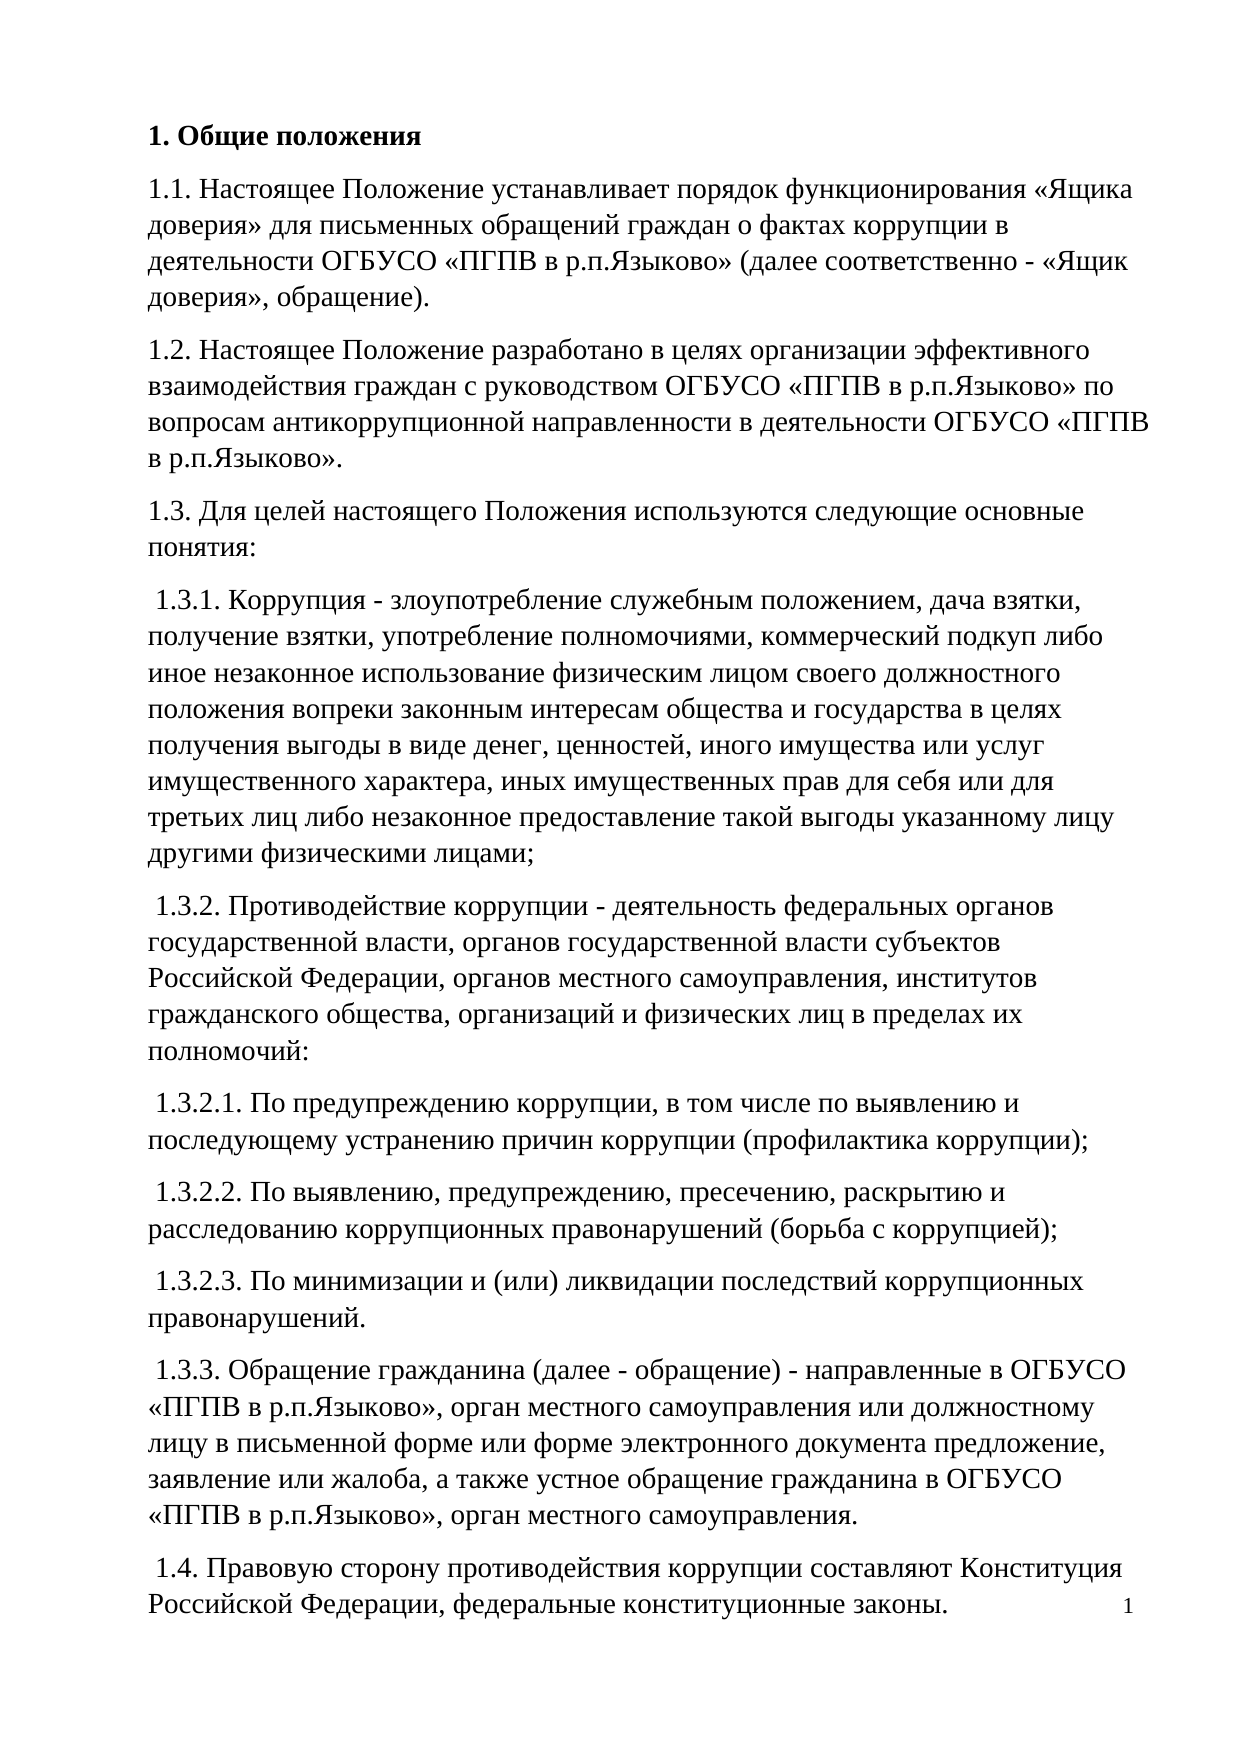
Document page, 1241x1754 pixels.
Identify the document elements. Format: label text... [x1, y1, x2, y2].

text 1.3.2. Противодействие коррупции - деятельность федеральных органов государственной власти, органов государственной власти субъектов Российской Федерации, органов местного самоуправления, институтов гражданского общества, организаций и физических лиц в пределах их полномочий: [148, 888, 1152, 1066]
text 1.1. Настоящее Положение устанавливает порядок функционирования «Ящика доверия» для письменных обращений граждан о фактах коррупции в деятельности ОГБУСО «ПГПВ в р.п.Языково» (далее соответственно - «Ящик доверия», обращение). [148, 171, 1152, 313]
text 1.3.2.2. По выявлению, предупреждению, пресечению, раскрытию и расследованию коррупционных правонарушений (борьба с коррупцией); [148, 1174, 1152, 1244]
text 1.4. Правовую сторону противодействия коррупции составляют Конституция Российской Федерации, федеральные конституционные законы. 1 [148, 1550, 1152, 1619]
text 1.3.1. Коррупция - злоупотребление служебным положением, дача взятки, получение взятки, употребление полномочиями, коммерческий подкуп либо иное незаконное использование физическим лицом своего должностного положения вопреки законным интересам общества и государства в целях получения выгоды в виде денег, ценностей, иного имущества или услуг имущественного характера, иных имущественных прав для себя или для третьих лиц либо незаконное предоставление такой выгоды указанному лицу другими физическими лицами; [148, 582, 1152, 869]
text 1.3. Для целей настоящего Положения используются следующие основные понятия: [148, 493, 1152, 563]
text 1.3.2.3. По минимизации и (или) ликвидации последствий коррупционных правонарушений. [148, 1263, 1152, 1333]
text 1.2. Настоящее Положение разработано в целях организации эффективного взаимодействия граждан с руководством ОГБУСО «ПГПВ в р.п.Языково» по вопросам антикоррупционной направленности в деятельности ОГБУСО «ПГПВ в р.п.Языково». [148, 332, 1152, 474]
text 1.3.2.1. По предупреждению коррупции, в том числе по выявлению и последующему устранению причин коррупции (профилактика коррупции); [148, 1086, 1152, 1155]
text 1.3.3. Обращение гражданина (далее - обращение) - направленные в ОГБУСО «ПГПВ в р.п.Языково», орган местного самоуправления или должностному лицу в письменной форме или форме электронного документа предложение, заявление или жалоба, а также устное обращение гражданина в ОГБУСО «ПГПВ в р.п.Языково», орган местного самоуправления. [148, 1352, 1152, 1531]
text 1. Общие положения [148, 118, 1152, 152]
